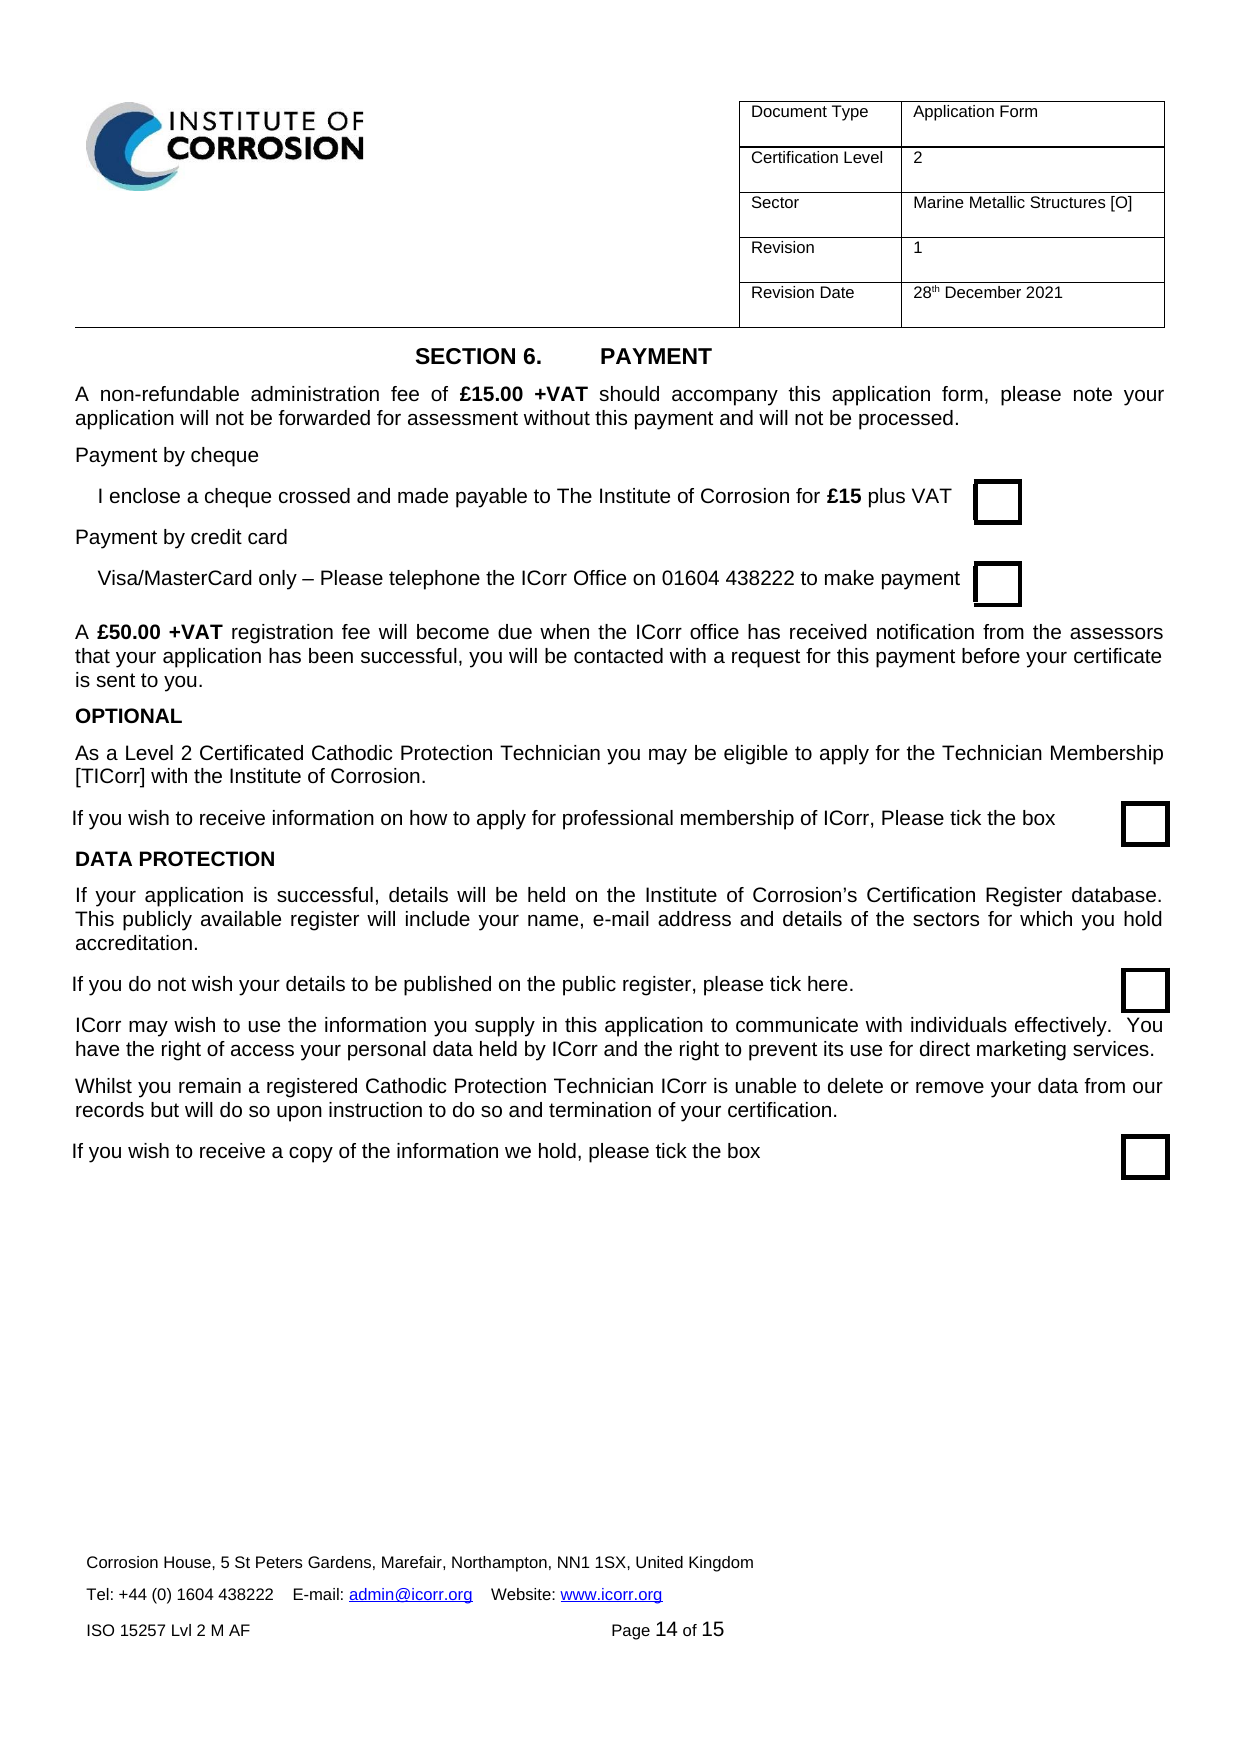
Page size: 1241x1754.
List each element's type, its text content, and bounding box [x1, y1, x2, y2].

text OPTIONAL [75, 704, 1165, 728]
text Whilst you remain a registered Cathodic Protection Technician ICorr is unable to delete or remove your data from our records but will do so upon instruction to do so and termination of your certification. [75, 1074, 1165, 1122]
text ICorr may wish to use the information you supply in this application to communicate with individuals effectively. You have the right of access your personal data held by ICorr and the right to prevent its use for direct marketing services. [75, 1013, 1165, 1061]
picture [86, 102, 364, 191]
subtitle PAYMENT [415, 343, 1165, 369]
table_header [978, 566, 1018, 602]
table_header Visa/MasterCard only – Please telephone the ICorr Office on 01604 438222 to make payment [86, 561, 974, 602]
table_header I enclose a cheque crossed and made payable to The Institute of Corrosion for £15 plus VAT [86, 479, 974, 520]
text A £50.00 +VAT registration fee will become due when the ICorr office has received notification from the assessors that your application has been successful, you will be contacted with a request for this payment before your certificate is sent to you. [75, 619, 1165, 691]
table_header If you wish to receive a copy of the information we hold, please tick the box [60, 1134, 1121, 1175]
text As a Level 2 Certificated Cathodic Protection Technician you may be eligible to apply for the Technician Membership [TICorr] with the Institute of Corrosion. [75, 740, 1165, 788]
text If your application is successful, details will be held on the Institute of Corrosion’s Certification Register database. This publicly available register will include your name, e-mail address and details of the sectors for which you hold accreditation. [75, 883, 1165, 955]
text Payment by credit card [75, 525, 1165, 549]
table_header [1126, 806, 1165, 842]
table_header [1126, 1139, 1165, 1175]
table_header If you do not wish your details to be published on the public register, please tick here. [60, 968, 1121, 1009]
table_header If you wish to receive information on how to apply for professional membership of ICorr, Please tick the box [60, 801, 1121, 842]
text DATA PROTECTION [75, 847, 1165, 871]
text A non-refundable administration fee of £15.00 +VAT should accompany this application form, please note your application will not be forwarded for assessment without this payment and will not be processed. [75, 382, 1165, 430]
table_header [978, 484, 1018, 520]
text Payment by cheque [75, 442, 1165, 466]
table_header [1126, 972, 1165, 1009]
